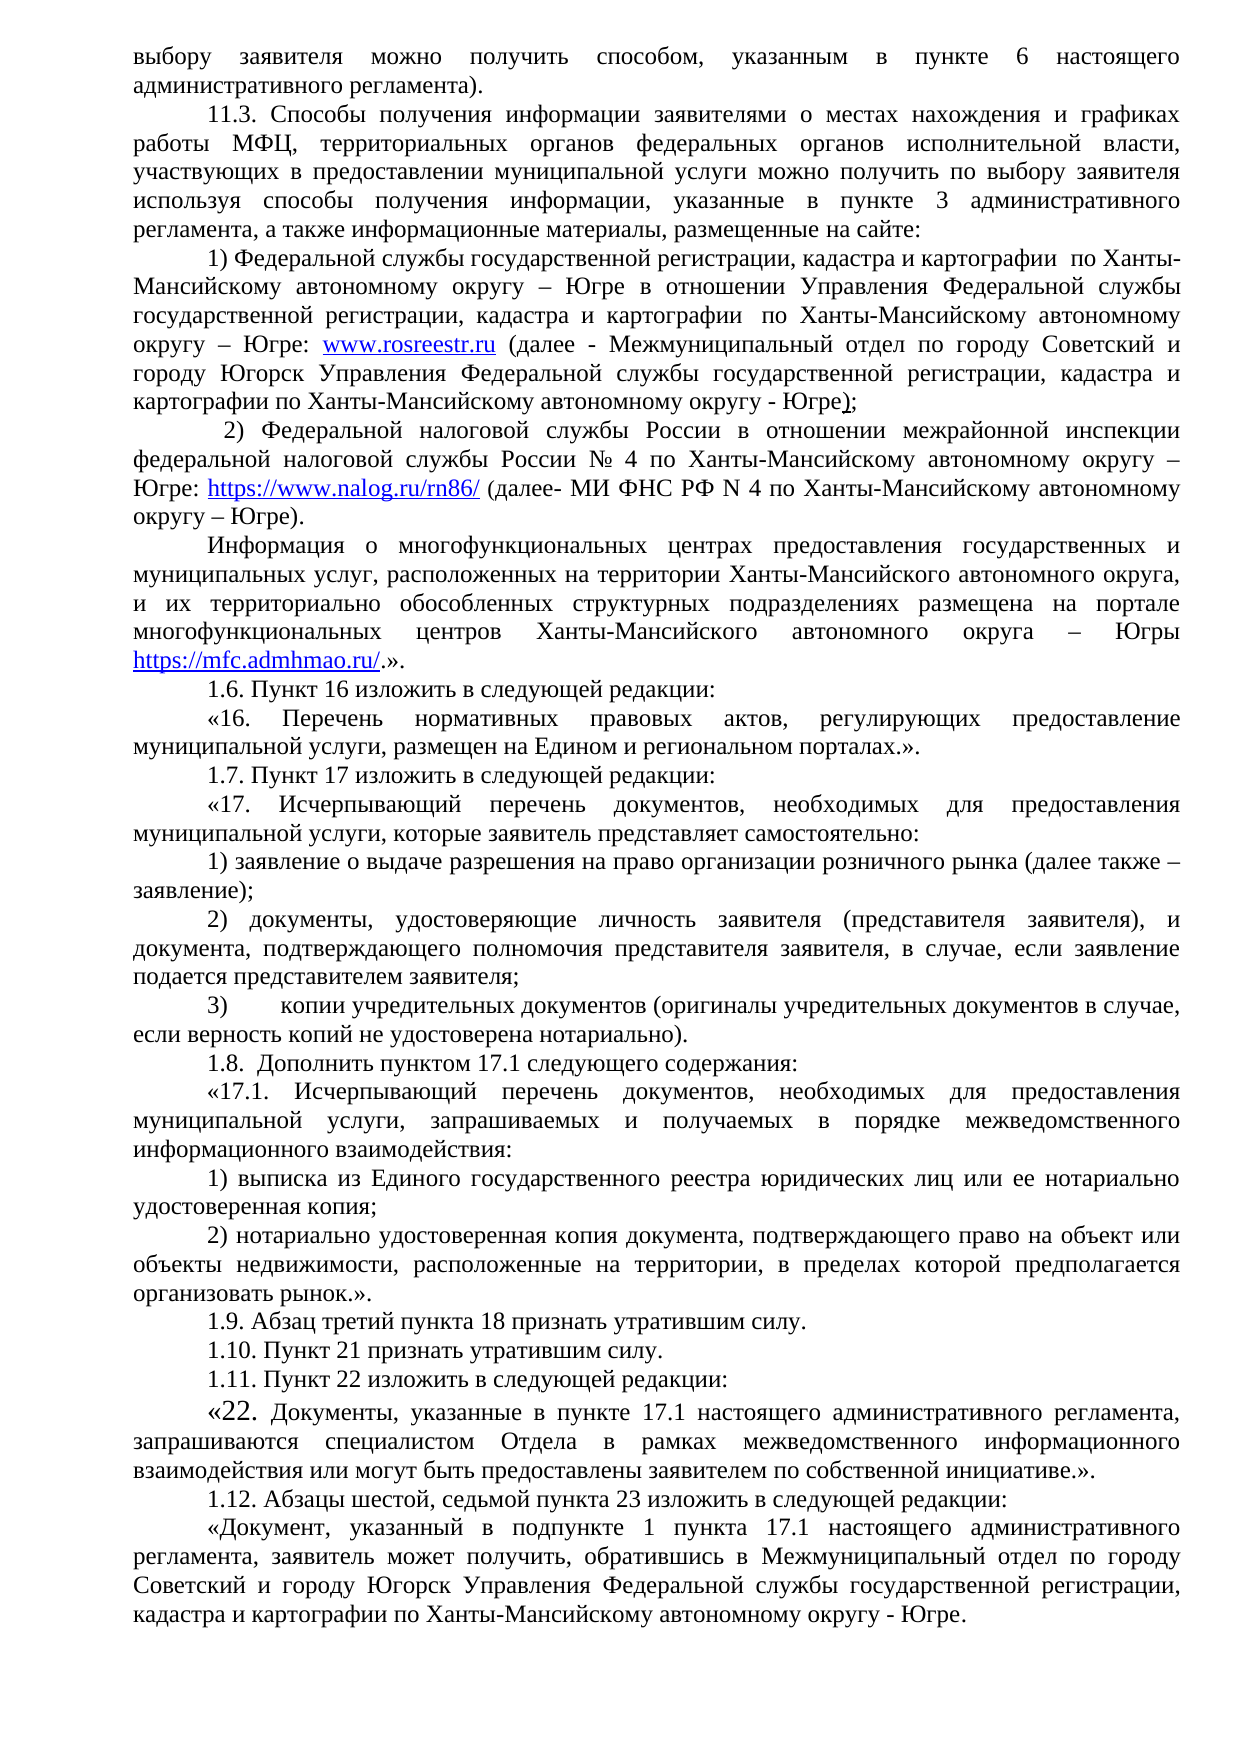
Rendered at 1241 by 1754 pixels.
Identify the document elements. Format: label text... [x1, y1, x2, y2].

text 1.12. Абзацы шестой, седьмой пункта 23 изложить в следующей редакции: [133, 1484, 1181, 1512]
text «17. Исчерпывающий перечень документов, необходимых для предоставления муниципальной услуги, которые заявитель представляет самостоятельно: [133, 789, 1181, 846]
text «17.1. Исчерпывающий перечень документов, необходимых для предоставления муниципальной услуги, запрашиваемых и получаемых в порядке межведомственного информационного взаимодействия: [133, 1076, 1181, 1163]
text 2) Федеральной налоговой службы России в отношении межрайонной инспекции федеральной налоговой службы России № 4 по Ханты-Мансийскому автономному округу – Югре: https://www.nalog.ru/rn86/ (далее- МИ ФНС РФ N 4 по Ханты-Мансийскому автономному округу – Югре). [133, 415, 1181, 530]
text 1) выписка из Единого государственного реестра юридических лиц или ее нотариально удостоверенная копия; [133, 1163, 1181, 1220]
text 1.7. Пункт 17 изложить в следующей редакции: [133, 760, 1181, 789]
text 1.9. Абзац третий пункта 18 признать утратившим силу. [133, 1306, 1181, 1335]
text 2) нотариально удостоверенная копия документа, подтверждающего право на объект или объекты недвижимости, расположенные на территории, в пределах которой предполагается организовать рынок.». [133, 1220, 1181, 1306]
text 1) Федеральной службы государственной регистрации, кадастра и картографии по Ханты-Мансийскому автономному округу – Югре в отношении Управления Федеральной службы государственной регистрации, кадастра и картографии по Ханты-Мансийскому автономному округу – Югре: www.rosreestr.ru (далее - Межмуниципальный отдел по городу Советский и городу Югорск Управления Федеральной службы государственной регистрации, кадастра и картографии по Ханты-Мансийскому автономному округу - Югре); [133, 243, 1181, 415]
text 11.3. Способы получения информации заявителями о местах нахождения и графиках работы МФЦ, территориальных органов федеральных органов исполнительной власти, участвующих в предоставлении муниципальной услуги можно получить по выбору заявителя используя способы получения информации, указанные в пункте 3 административного регламента, а также информационные материалы, размещенные на сайте: [133, 99, 1181, 243]
text 1.6. Пункт 16 изложить в следующей редакции: [133, 674, 1181, 703]
text «Документ, указанный в подпункте 1 пункта 17.1 настоящего административного регламента, заявитель может получить, обратившись в Межмуниципальный отдел по городу Советский и городу Югорск Управления Федеральной службы государственной регистрации, кадастра и картографии по Ханты-Мансийскому автономному округу - Югре. [133, 1512, 1181, 1627]
text 1.8. Дополнить пунктом 17.1 следующего содержания: [133, 1048, 1181, 1076]
text «16. Перечень нормативных правовых актов, регулирующих предоставление муниципальной услуги, размещен на Едином и региональном порталах.». [133, 703, 1181, 760]
text 1.10. Пункт 21 признать утратившим силу. [133, 1335, 1181, 1364]
text «22. Документы, указанные в пункте 17.1 настоящего административного регламента, запрашиваются специалистом Отдела в рамках межведомственного информационного взаимодействия или могут быть предоставлены заявителем по собственной инициативе.». [133, 1393, 1181, 1484]
text Информация о многофункциональных центрах предоставления государственных и муниципальных услуг, расположенных на территории Ханты-Мансийского автономного округа, и их территориально обособленных структурных подразделениях размещена на портале многофункциональных центров Ханты-Мансийского автономного округа – Югры https://mfc.admhmao.ru/.». [133, 530, 1181, 674]
text 3) копии учредительных документов (оригиналы учредительных документов в случае, если верность копий не удостоверена нотариально). [133, 990, 1181, 1048]
text 1) заявление о выдаче разрешения на право организации розничного рынка (далее также – заявление); [133, 846, 1181, 904]
text 1.11. Пункт 22 изложить в следующей редакции: [133, 1364, 1181, 1393]
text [133, 41, 1181, 99]
text 2) документы, удостоверяющие личность заявителя (представителя заявителя), и документа, подтверждающего полномочия представителя заявителя, в случае, если заявление подается представителем заявителя; [133, 904, 1181, 990]
